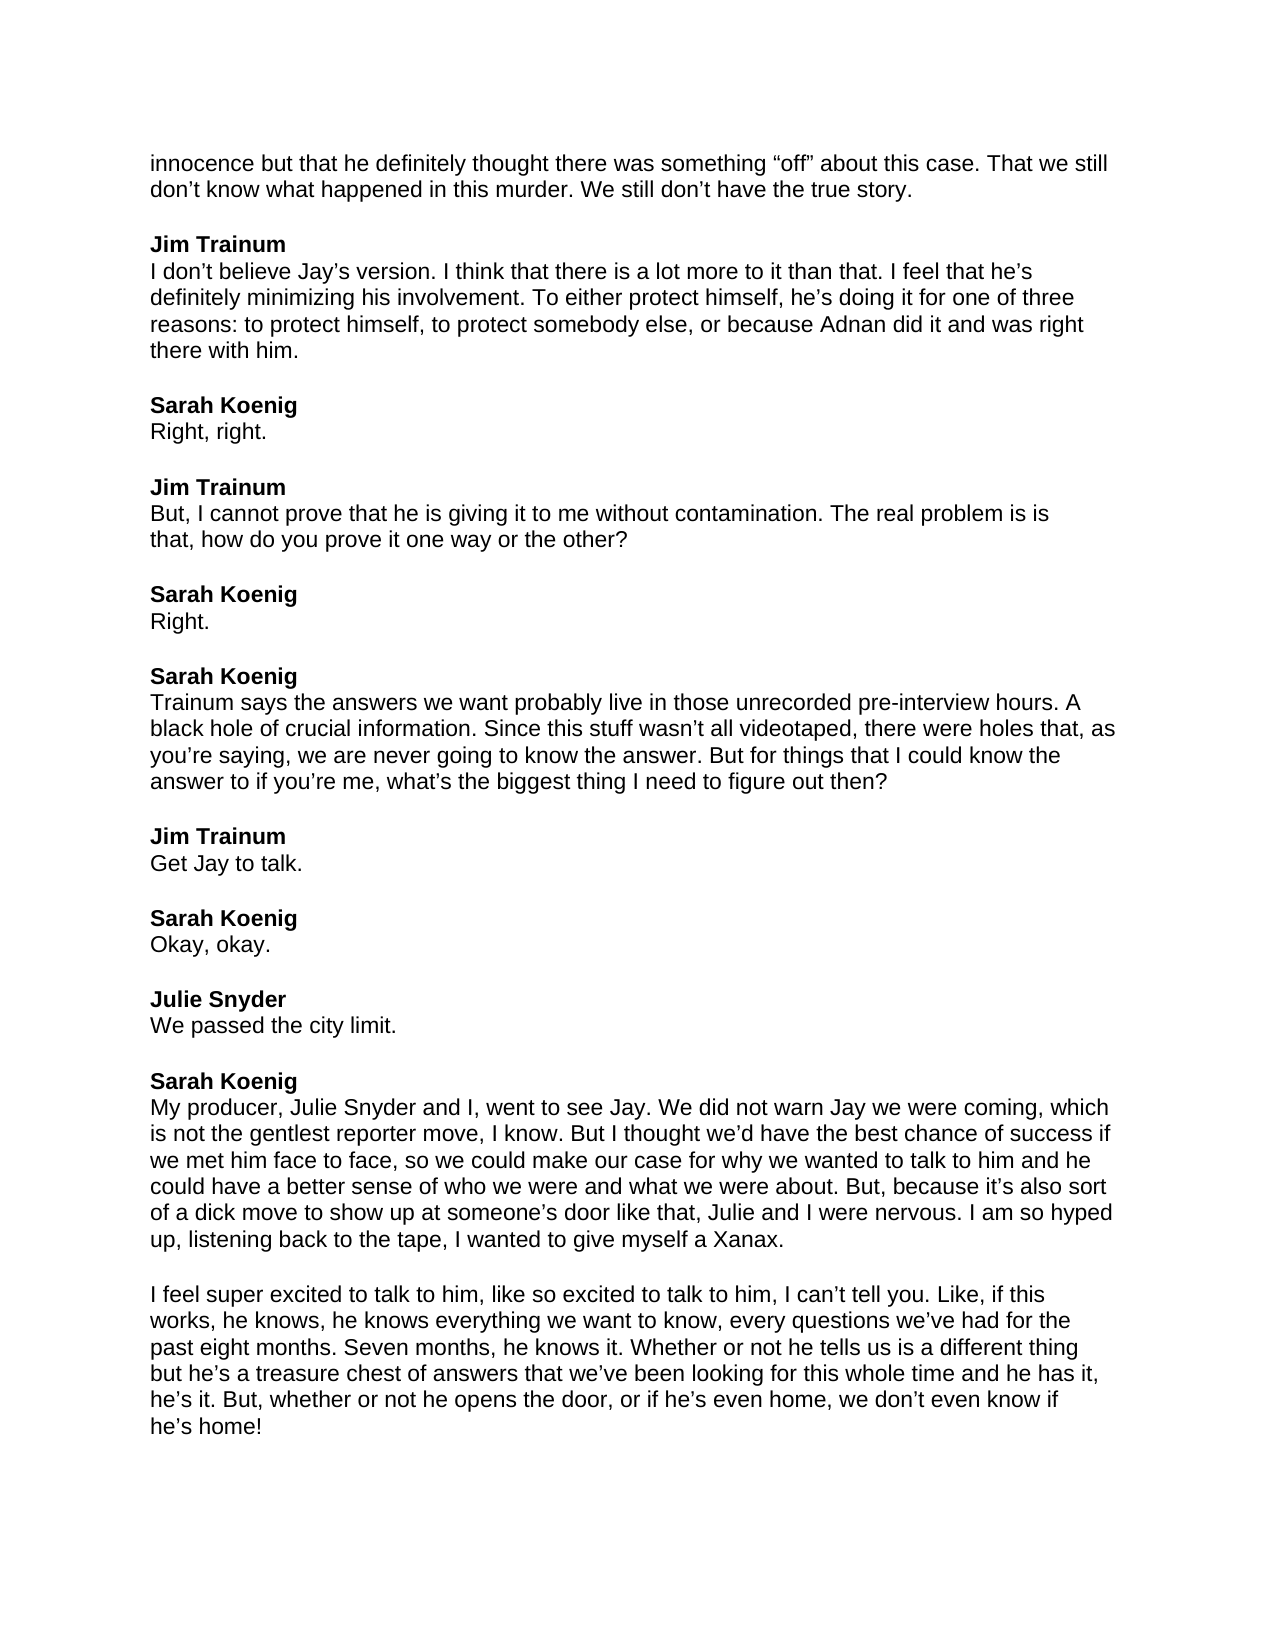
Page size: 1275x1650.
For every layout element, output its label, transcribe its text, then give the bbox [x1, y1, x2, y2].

text I feel super excited to talk to him, like so excited to talk to him, I can’t tell you. Like, if this [150, 1281, 1125, 1307]
text I don’t believe Jay’s version. I think that there is a lot more to it than that. I feel that he’s [150, 258, 1125, 284]
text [150, 150, 1125, 203]
text Right, right. [150, 418, 1125, 445]
text reasons: to protect himself, to protect somebody else, or because Adnan did it and was right [150, 311, 1125, 337]
text Get Jay to talk. [150, 849, 1125, 876]
text he’s it. But, whether or not he opens the door, or if he’s even home, we don’t even know if [150, 1386, 1125, 1413]
text he’s home! [150, 1413, 1125, 1439]
text Okay, okay. [150, 931, 1125, 957]
text but he’s a treasure chest of answers that we’ve been looking for this whole time and he has it, [150, 1360, 1125, 1386]
text Julie Snyder [150, 986, 1125, 1012]
text Sarah Koenig [150, 905, 1125, 931]
text there with him. [150, 337, 1125, 363]
text that, how do you prove it one way or the other? [150, 526, 1125, 552]
text Right. [150, 608, 1125, 634]
text Trainum says the answers we want probably live in those unrecorded pre-interview hours. A black hole of crucial information. Since this stuff wasn’t all videotaped, there were holes that, as you’re saying, we are never going to know the answer. But for things that I could know the answer to if you’re me, what’s the biggest thing I need to figure out then? [150, 689, 1125, 794]
text Jim Trainum [150, 823, 1125, 849]
text Sarah Koenig [150, 392, 1125, 418]
text definitely minimizing his involvement. To either protect himself, he’s doing it for one of three [150, 284, 1125, 311]
text My producer, Julie Snyder and I, went to see Jay. We did not warn Jay we were coming, which is not the gentlest reporter move, I know. But I thought we’d have the best chance of success if we met him face to face, so we could make our case for why we wanted to talk to him and he could have a better sense of who we were and what we were about. But, because it’s also sort of a dick move to show up at someone’s door like that, Julie and I were nervous. I am so hyped up, listening back to the tape, I wanted to give myself a Xanax. [150, 1094, 1125, 1252]
text works, he knows, he knows everything we want to know, every questions we’ve had for the [150, 1307, 1125, 1333]
text But, I cannot prove that he is giving it to me without contamination. The real problem is is [150, 500, 1125, 526]
text Jim Trainum [150, 231, 1125, 258]
text Sarah Koenig [150, 1068, 1125, 1094]
text Jim Trainum [150, 473, 1125, 500]
text past eight months. Seven months, he knows it. Whether or not he tells us is a different thing [150, 1333, 1125, 1360]
text Sarah Koenig [150, 581, 1125, 608]
text We passed the city limit. [150, 1012, 1125, 1039]
text Sarah Koenig [150, 663, 1125, 689]
